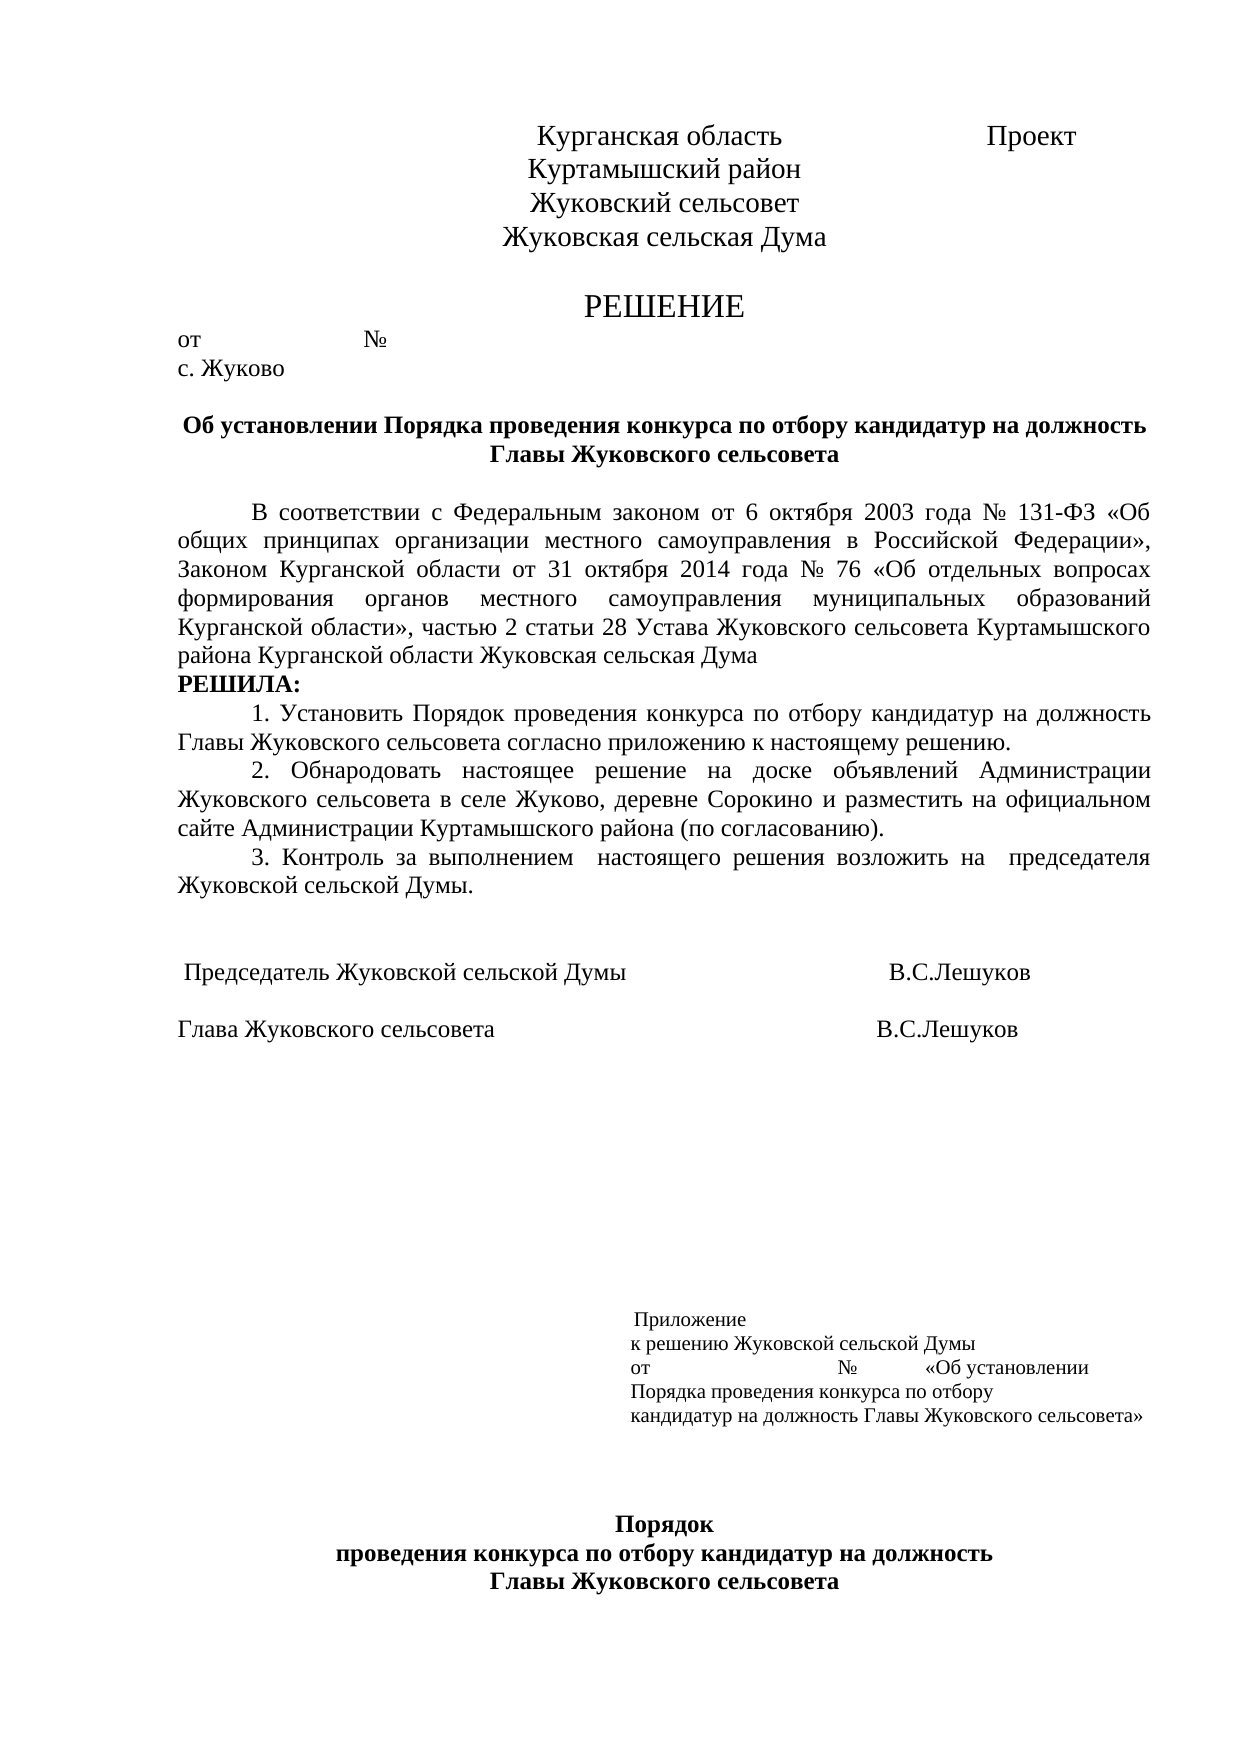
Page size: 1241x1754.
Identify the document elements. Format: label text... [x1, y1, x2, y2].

text к решению Жуковской сельской Думы [177, 1331, 1152, 1355]
title 3. Контроль за выполнением настоящего решения возложить на председателя Жуковской сельской Думы. [177, 842, 1152, 899]
subtitle Куртамышский район [177, 152, 1152, 185]
text Приложение [177, 1307, 1152, 1331]
subtitle Курганская область Проект [177, 118, 1152, 152]
text В соответствии с Федеральным законом от 6 октября 2003 года № 131-ФЗ «Об общих принципах организации местного самоуправления в Российской Федерации», Законом Курганской области от 31 октября 2014 года № 76 «Об отдельных вопросах формирования органов местного самоуправления муниципальных образований Курганской области», частью 2 статьи 28 Устава Жуковского сельсовета Куртамышского района Курганской области Жуковская сельская Дума [177, 497, 1152, 669]
text от № [177, 324, 1152, 353]
text 1. Установить Порядок проведения конкурса по отбору кандидатур на должность Главы Жуковского сельсовета согласно приложению к настоящему решению. [177, 698, 1152, 755]
text Главы Жуковского сельсовета [177, 1566, 1152, 1595]
subtitle с. Жуково [177, 353, 1152, 382]
text Жуковский сельсовет [177, 185, 1152, 219]
text Порядка проведения конкурса по отбору [177, 1379, 1152, 1403]
text 2. Обнародовать настоящее решение на доске объявлений Администрации Жуковского сельсовета в селе Жуково, деревне Сорокино и разместить на официальном сайте Администрации Куртамышского района (по согласованию). [177, 755, 1152, 842]
text проведения конкурса по отбору кандидатур на должность [177, 1538, 1152, 1566]
text от № «Об установлении [177, 1355, 1152, 1379]
text Глава Жуковского сельсовета В.С.Лешуков [177, 1014, 1152, 1043]
table_header Об установлении Порядка проведения конкурса по отбору кандидатур на должность Главы Жуковского сельсовета [166, 410, 1163, 468]
text Председатель Жуковской сельской Думы В.С.Лешуков [177, 957, 1152, 985]
text Порядок [177, 1509, 1152, 1538]
text кандидатур на должность Главы Жуковского сельсовета» [177, 1403, 1152, 1427]
text РЕШИЛА: [177, 669, 1152, 698]
subtitle РЕШЕНИЕ [177, 286, 1152, 324]
text Жуковская сельская Дума [177, 219, 1152, 252]
